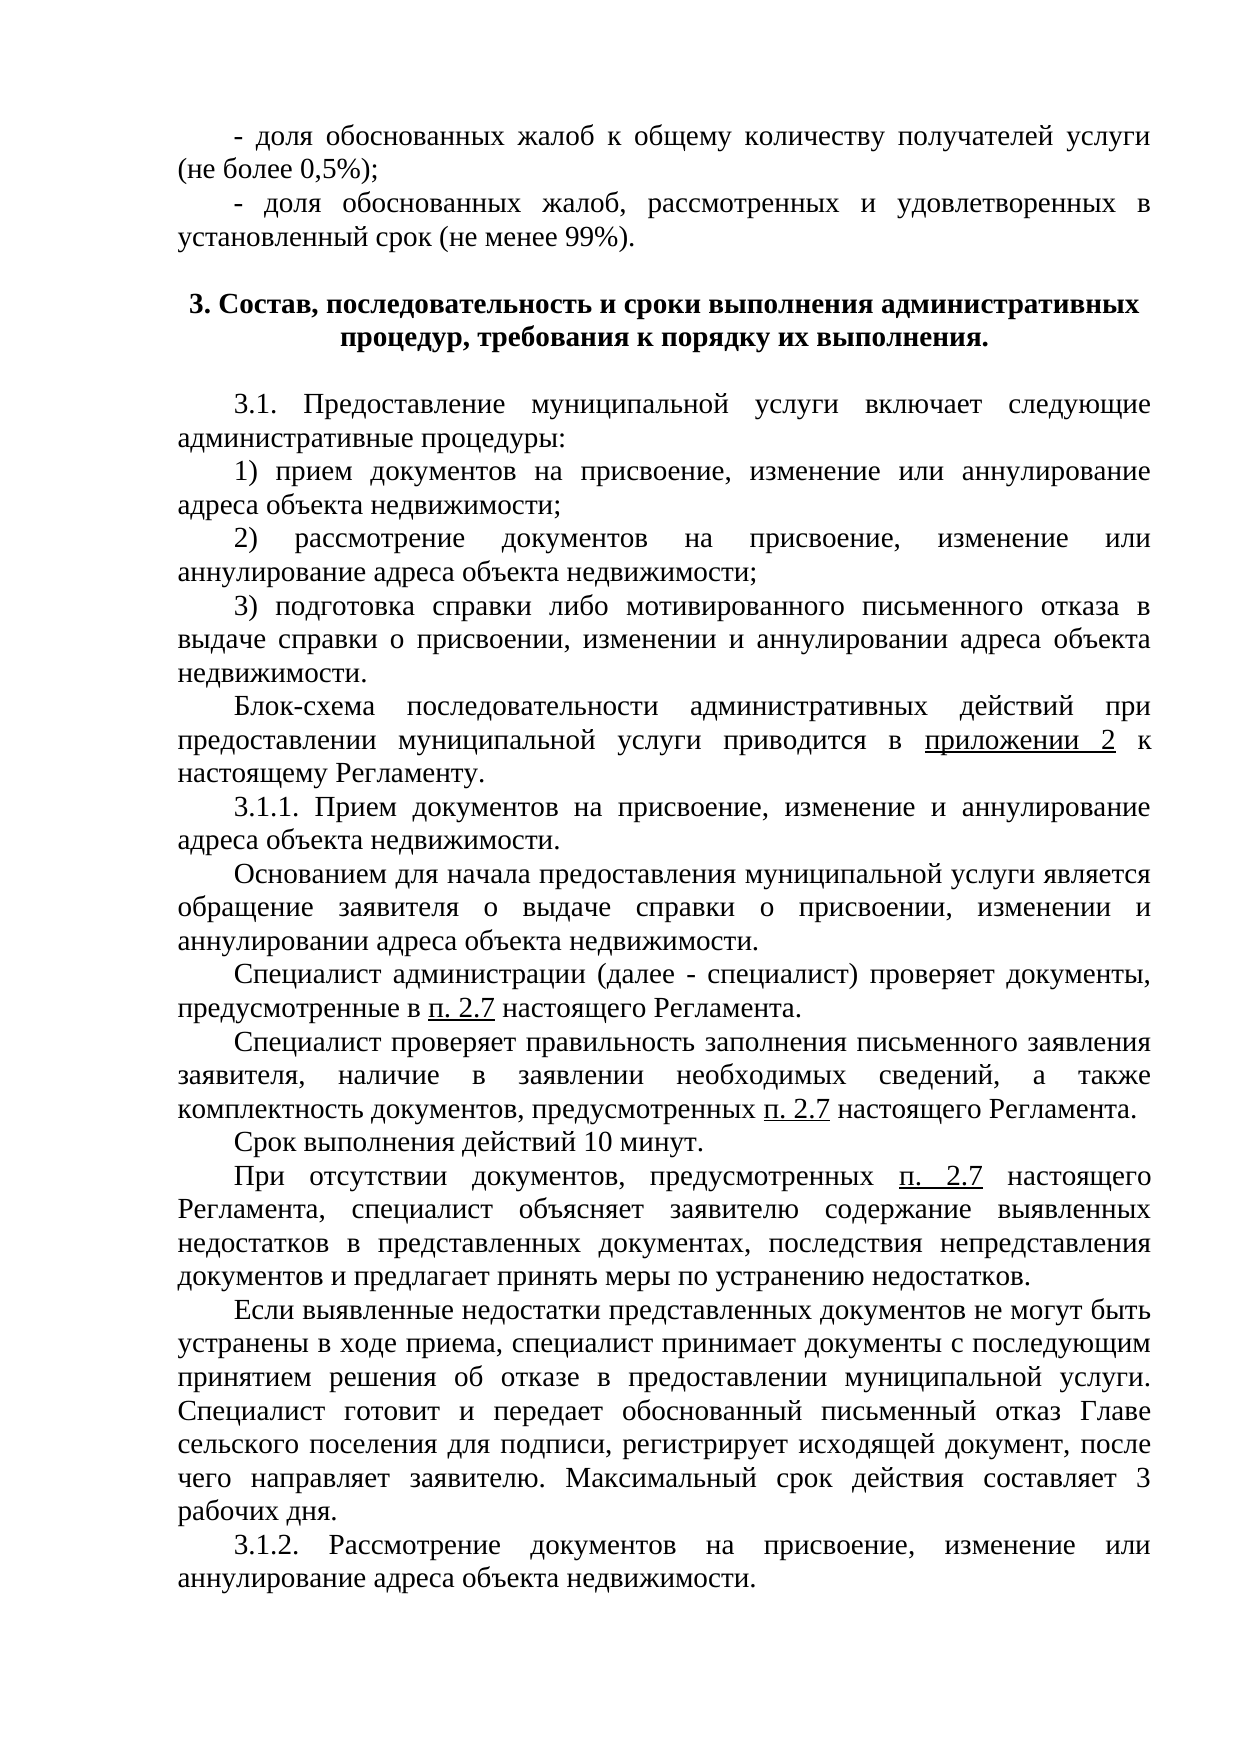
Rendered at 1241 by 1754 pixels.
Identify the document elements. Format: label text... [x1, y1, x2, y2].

text Блок-схема последовательности административных действий при предоставлении муниципальной услуги приводится в приложении 2 к настоящему Регламенту. [177, 688, 1152, 789]
text - доля обоснованных жалоб к общему количеству получателей услуги (не более 0,5%); [177, 118, 1152, 185]
text - доля обоснованных жалоб, рассмотренных и удовлетворенных в установленный срок (не менее 99%). [177, 185, 1152, 252]
text 3. Состав, последовательность и сроки выполнения административных процедур, требования к порядку их выполнения. [177, 286, 1152, 353]
text Срок выполнения действий 10 минут. [177, 1124, 1152, 1158]
text 3) подготовка справки либо мотивированного письменного отказа в выдаче справки о присвоении, изменении и аннулировании адреса объекта недвижимости. [177, 588, 1152, 688]
text Специалист проверяет правильность заполнения письменного заявления заявителя, наличие в заявлении необходимых сведений, а также комплектность документов, предусмотренных п. 2.7 настоящего Регламента. [177, 1024, 1152, 1124]
text 1) прием документов на присвоение, изменение или аннулирование адреса объекта недвижимости; [177, 453, 1152, 521]
text 3.1. Предоставление муниципальной услуги включает следующие административные процедуры: [177, 386, 1152, 453]
text Специалист администрации (далее - специалист) проверяет документы, предусмотренные в п. 2.7 настоящего Регламента. [177, 957, 1152, 1024]
text Если выявленные недостатки представленных документов не могут быть устранены в ходе приема, специалист принимает документы с последующим принятием решения об отказе в предоставлении муниципальной услуги. Специалист готовит и передает обоснованный письменный отказ Главе сельского поселения для подписи, регистрирует исходящей документ, после чего направляет заявителю. Максимальный срок действия составляет 3 рабочих дня. [177, 1292, 1152, 1527]
text 2) рассмотрение документов на присвоение, изменение или аннулирование адреса объекта недвижимости; [177, 521, 1152, 588]
text 3.1.1. Прием документов на присвоение, изменение и аннулирование адреса объекта недвижимости. [177, 789, 1152, 856]
text При отсутствии документов, предусмотренных п. 2.7 настоящего Регламента, специалист объясняет заявителю содержание выявленных недостатков в представленных документах, последствия непредставления документов и предлагает принять меры по устранению недостатков. [177, 1158, 1152, 1292]
text 3.1.2. Рассмотрение документов на присвоение, изменение или аннулирование адреса объекта недвижимости. [177, 1527, 1152, 1594]
text Основанием для начала предоставления муниципальной услуги является обращение заявителя о выдаче справки о присвоении, изменении и аннулировании адреса объекта недвижимости. [177, 856, 1152, 957]
